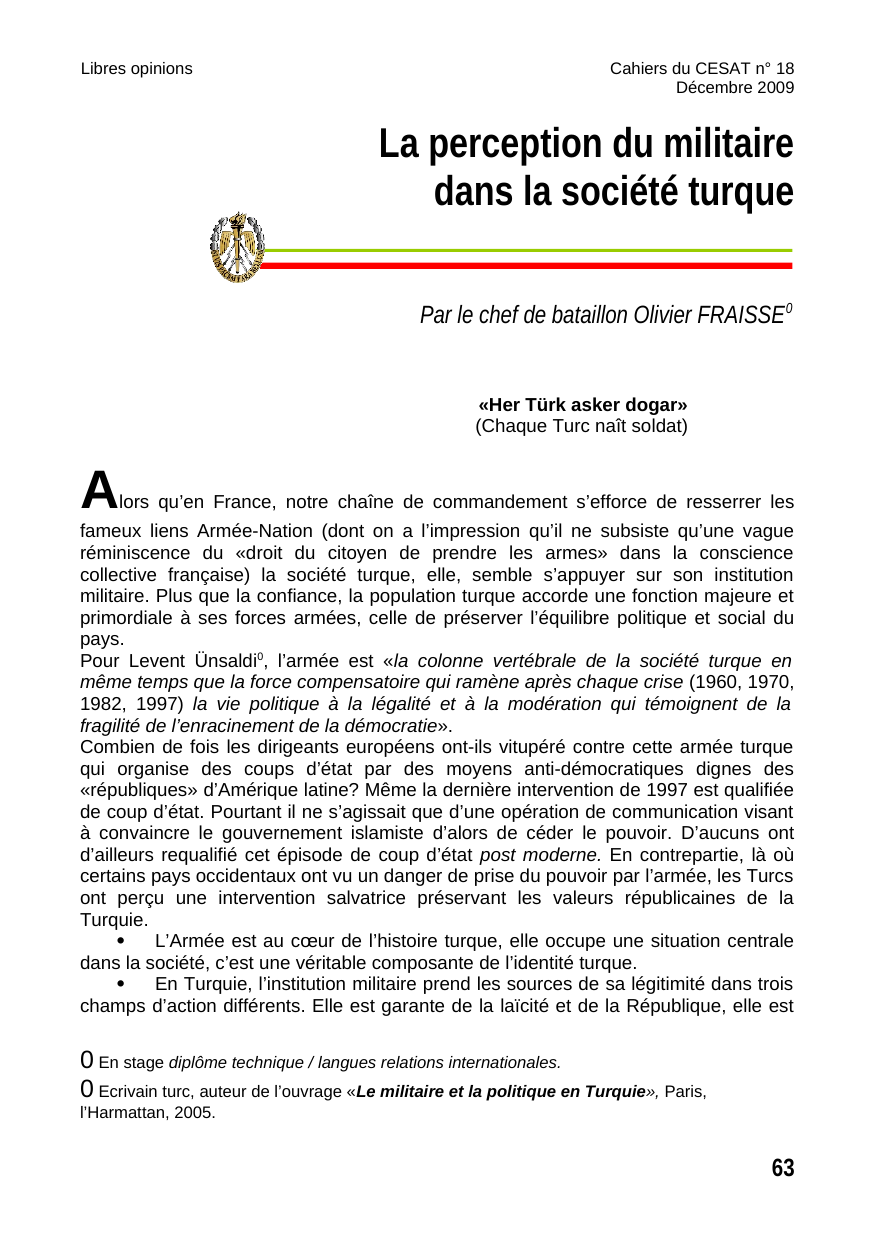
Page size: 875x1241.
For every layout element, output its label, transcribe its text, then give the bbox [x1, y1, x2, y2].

list L’Armée est au cœur de l’histoire turque, elle occupe une situation centrale dans la société, c’est une véritable composante de l’identité turque. [80, 930, 794, 973]
text Pour Levent Ünsaldi, l’armée est «la colonne vertébrale de la société turque en même temps que la force compensatoire qui ramène après chaque crise (1960, 1970, 1982, 1997) la vie politique à la légalité et à la modération qui témoignent de la fragilité de l’enracinement de la démocratie». [80, 650, 794, 736]
subtitle dans la société turque [80, 166, 794, 214]
text (Chaque Turc naît soldat) [80, 415, 688, 436]
subtitle La perception du militaire [80, 118, 794, 166]
text «Her Türk asker dogar» [80, 393, 688, 415]
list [80, 973, 794, 1016]
text Combien de fois les dirigeants européens ont-ils vitupéré contre cette armée turque qui organise des coups d’état par des moyens anti-démocratiques dignes des «républiques» d’Amérique latine? Même la dernière intervention de 1997 est qualifiée de coup d’état. Pourtant il ne s’agissait que d’une opération de communication visant à convaincre le gouvernement islamiste d’alors de céder le pouvoir. D’aucuns ont d’ailleurs requalifié cet épisode de coup d’état post moderne. En contrepartie, là où certains pays occidentaux ont vu un danger de prise du pouvoir par l’armée, les Turcs ont perçu une intervention salvatrice préservant les valeurs républicaines de la Turquie. [80, 736, 794, 930]
text Alors qu’en France, notre chaîne de commandement s’efforce de resserrer les fameux liens Armée-Nation (dont on a l’impression qu’il ne subsiste qu’une vague réminiscence du «droit du citoyen de prendre les armes» dans la conscience collective française) la société turque, elle, semble s’appuyer sur son institution militaire. Plus que la confiance, la population turque accorde une fonction majeure et primordiale à ses forces armées, celle de préserver l’équilibre politique et social du pays. [80, 458, 794, 650]
text Par le chef de bataillon Olivier FRAISSE [80, 300, 794, 329]
picture [210, 211, 265, 283]
